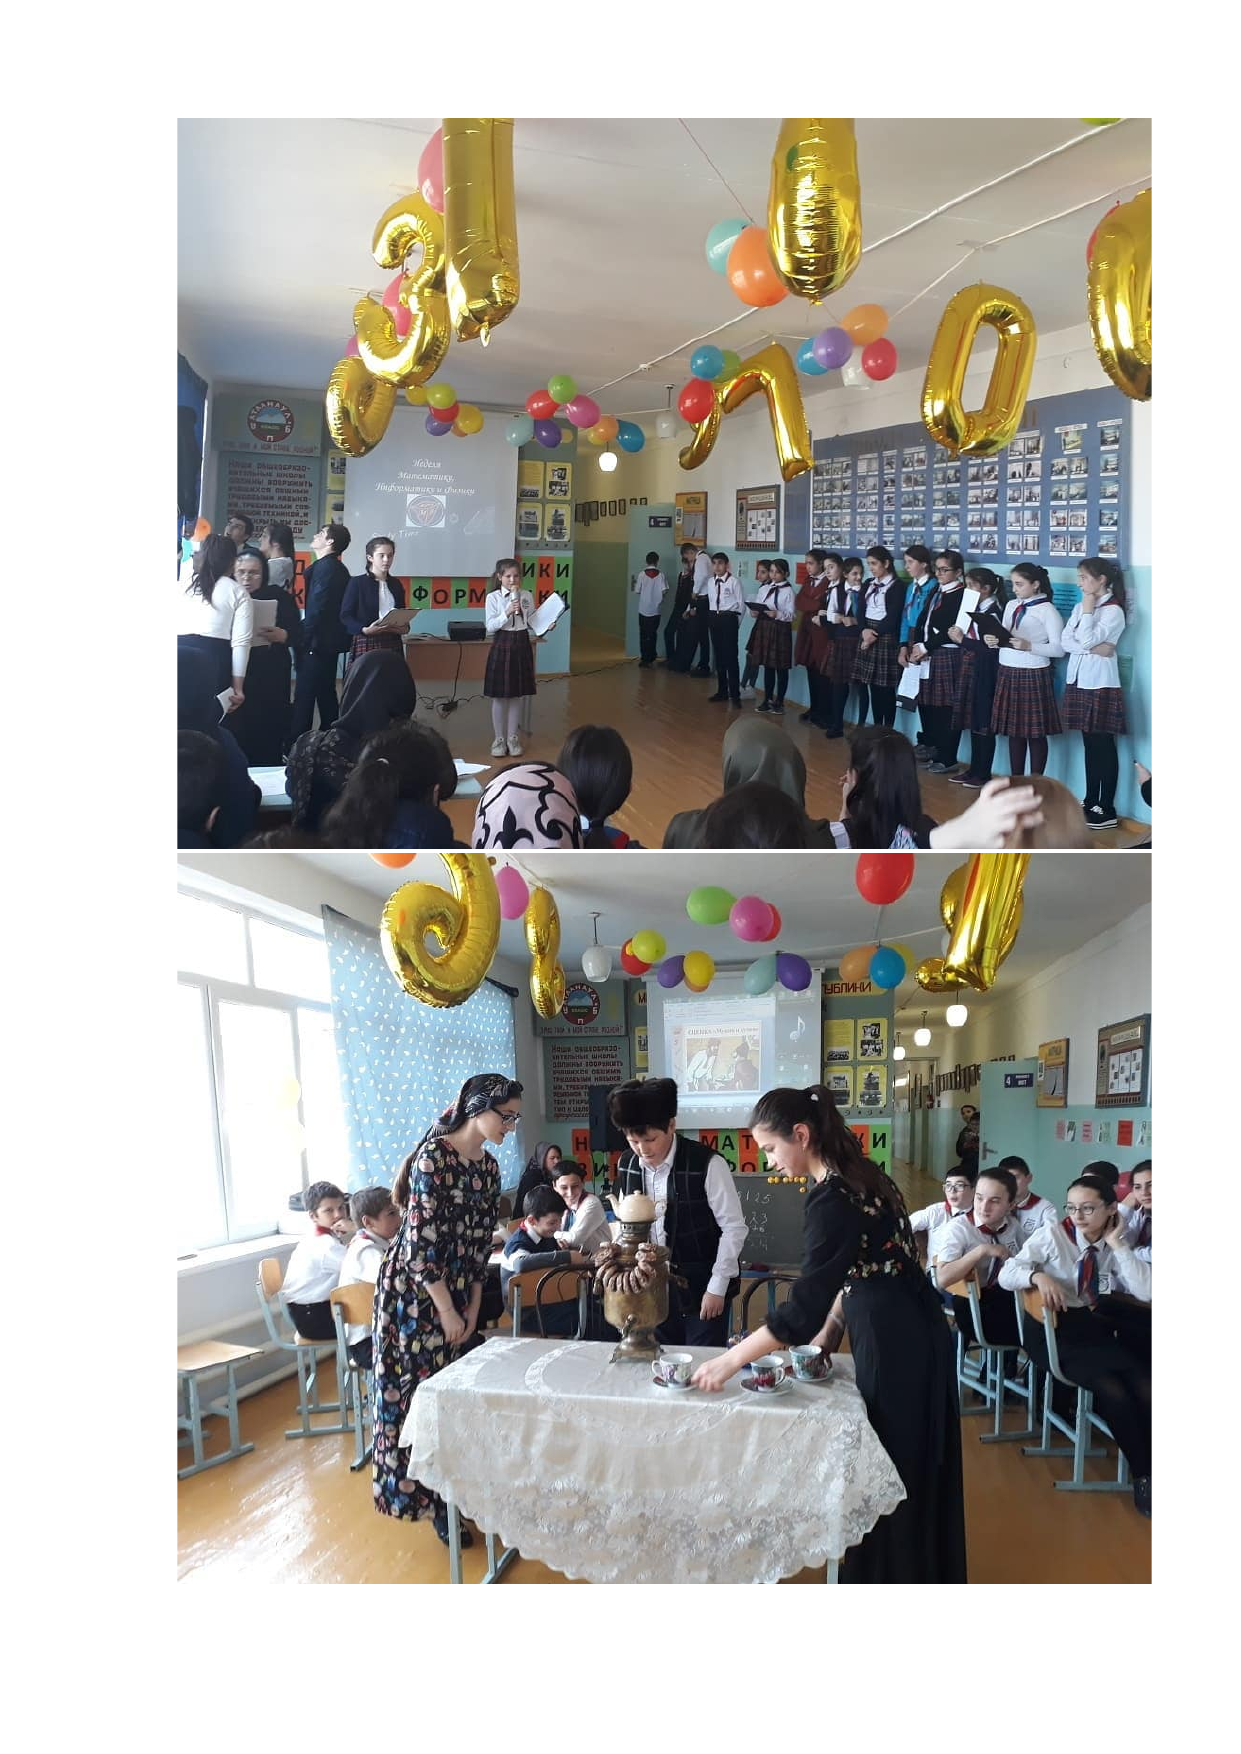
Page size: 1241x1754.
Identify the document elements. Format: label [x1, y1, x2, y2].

picture [177, 118, 1152, 849]
picture [177, 853, 1152, 1584]
